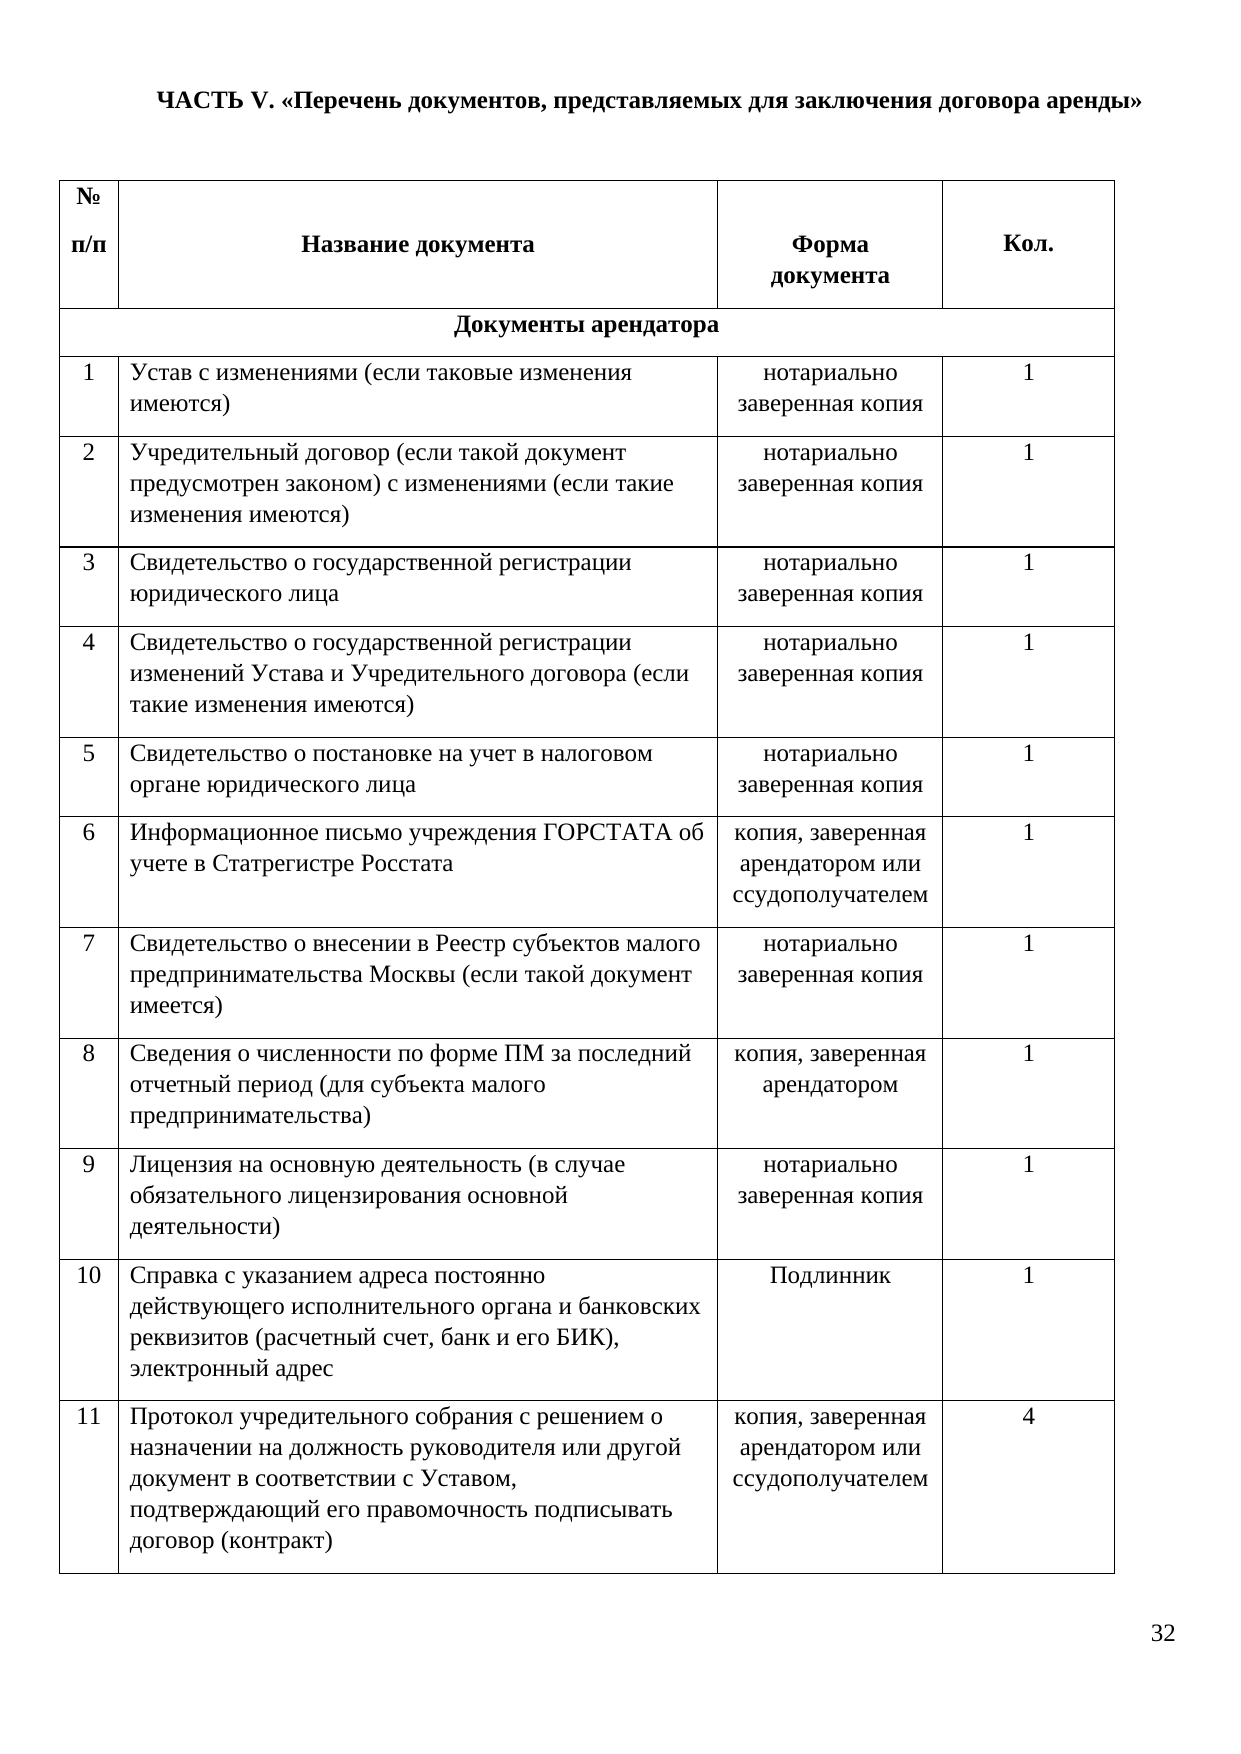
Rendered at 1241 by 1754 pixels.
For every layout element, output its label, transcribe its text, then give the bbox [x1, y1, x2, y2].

table_cell 1 [943, 928, 1114, 1037]
table_cell Лицензия на основную деятельность (в случае обязательного лицензирования основной деятельности) [119, 1149, 717, 1259]
table_cell 1 [943, 548, 1114, 626]
table_cell Справка с указанием адреса постоянно действующего исполнительного органа и банковских реквизитов (расчетный счет, банк и его БИК), электронный адрес [119, 1260, 717, 1400]
table_cell Свидетельство о государственной регистрации изменений Устава и Учредительного договора (если такие изменения имеются) [119, 627, 717, 737]
table_cell 1 [60, 357, 118, 436]
text ЧАСТЬ V. «Перечень документов, представляемых для заключения договора аренды» [103, 85, 1196, 114]
table_cell копия, заверенная арендатором или ссудополучателем [718, 817, 942, 927]
table_cell Подлинник [718, 1260, 942, 1400]
table_cell 11 [60, 1401, 118, 1573]
table_cell нотариально заверенная копия [718, 437, 942, 546]
table_cell копия, заверенная арендатором или ссудополучателем [718, 1401, 942, 1573]
table_cell Учредительный договор (если такой документ предусмотрен законом) с изменениями (если такие изменения имеются) [119, 437, 717, 546]
table_cell 10 [60, 1260, 118, 1400]
table_cell Свидетельство о постановке на учет в налоговом органе юридического лица [119, 738, 717, 816]
table_cell Сведения о численности по форме ПМ за последний отчетный период (для субъекта малого предпринимательства) [119, 1039, 717, 1148]
table_cell 9 [60, 1149, 118, 1259]
table_cell 4 [60, 627, 118, 737]
table_header Кол. [943, 181, 1114, 308]
table_cell копия, заверенная арендатором [718, 1039, 942, 1148]
table_cell нотариально заверенная копия [718, 627, 942, 737]
table_cell нотариально заверенная копия [718, 548, 942, 626]
table_cell нотариально заверенная копия [718, 928, 942, 1037]
table_cell 1 [943, 627, 1114, 737]
table_cell 1 [943, 357, 1114, 436]
table_cell нотариально заверенная копия [718, 1149, 942, 1259]
table_cell 1 [943, 1260, 1114, 1400]
table_cell 1 [943, 817, 1114, 927]
table_header Форма документа [718, 181, 942, 308]
table_header № п/п [60, 181, 118, 308]
table_cell Свидетельство о внесении в Реестр субъектов малого предпринимательства Москвы (если такой документ имеется) [119, 928, 717, 1037]
table_cell 1 [943, 1039, 1114, 1148]
table_cell 8 [60, 1039, 118, 1148]
table_cell 5 [60, 738, 118, 816]
table_header Название документа [119, 181, 717, 308]
table_cell 1 [943, 1149, 1114, 1259]
table_cell Документы арендатора [60, 309, 1114, 356]
table_cell 1 [943, 738, 1114, 816]
table_cell 2 [60, 437, 118, 546]
table_cell Свидетельство о государственной регистрации юридического лица [119, 548, 717, 626]
table_cell Протокол учредительного собрания с решением о назначении на должность руководителя или другой документ в соответствии с Уставом, подтверждающий его правомочность подписывать договор (контракт) [119, 1401, 717, 1573]
table_cell Устав с изменениями (если таковые изменения имеются) [119, 357, 717, 436]
table_cell нотариально заверенная копия [718, 738, 942, 816]
table_cell 7 [60, 928, 118, 1037]
table_cell 3 [60, 548, 118, 626]
table_cell 6 [60, 817, 118, 927]
table_cell 4 [943, 1401, 1114, 1573]
table_cell нотариально заверенная копия [718, 357, 942, 436]
table_cell Информационное письмо учреждения ГОРСТАТА об учете в Статрегистре Росстата [119, 817, 717, 927]
table_cell 1 [943, 437, 1114, 546]
